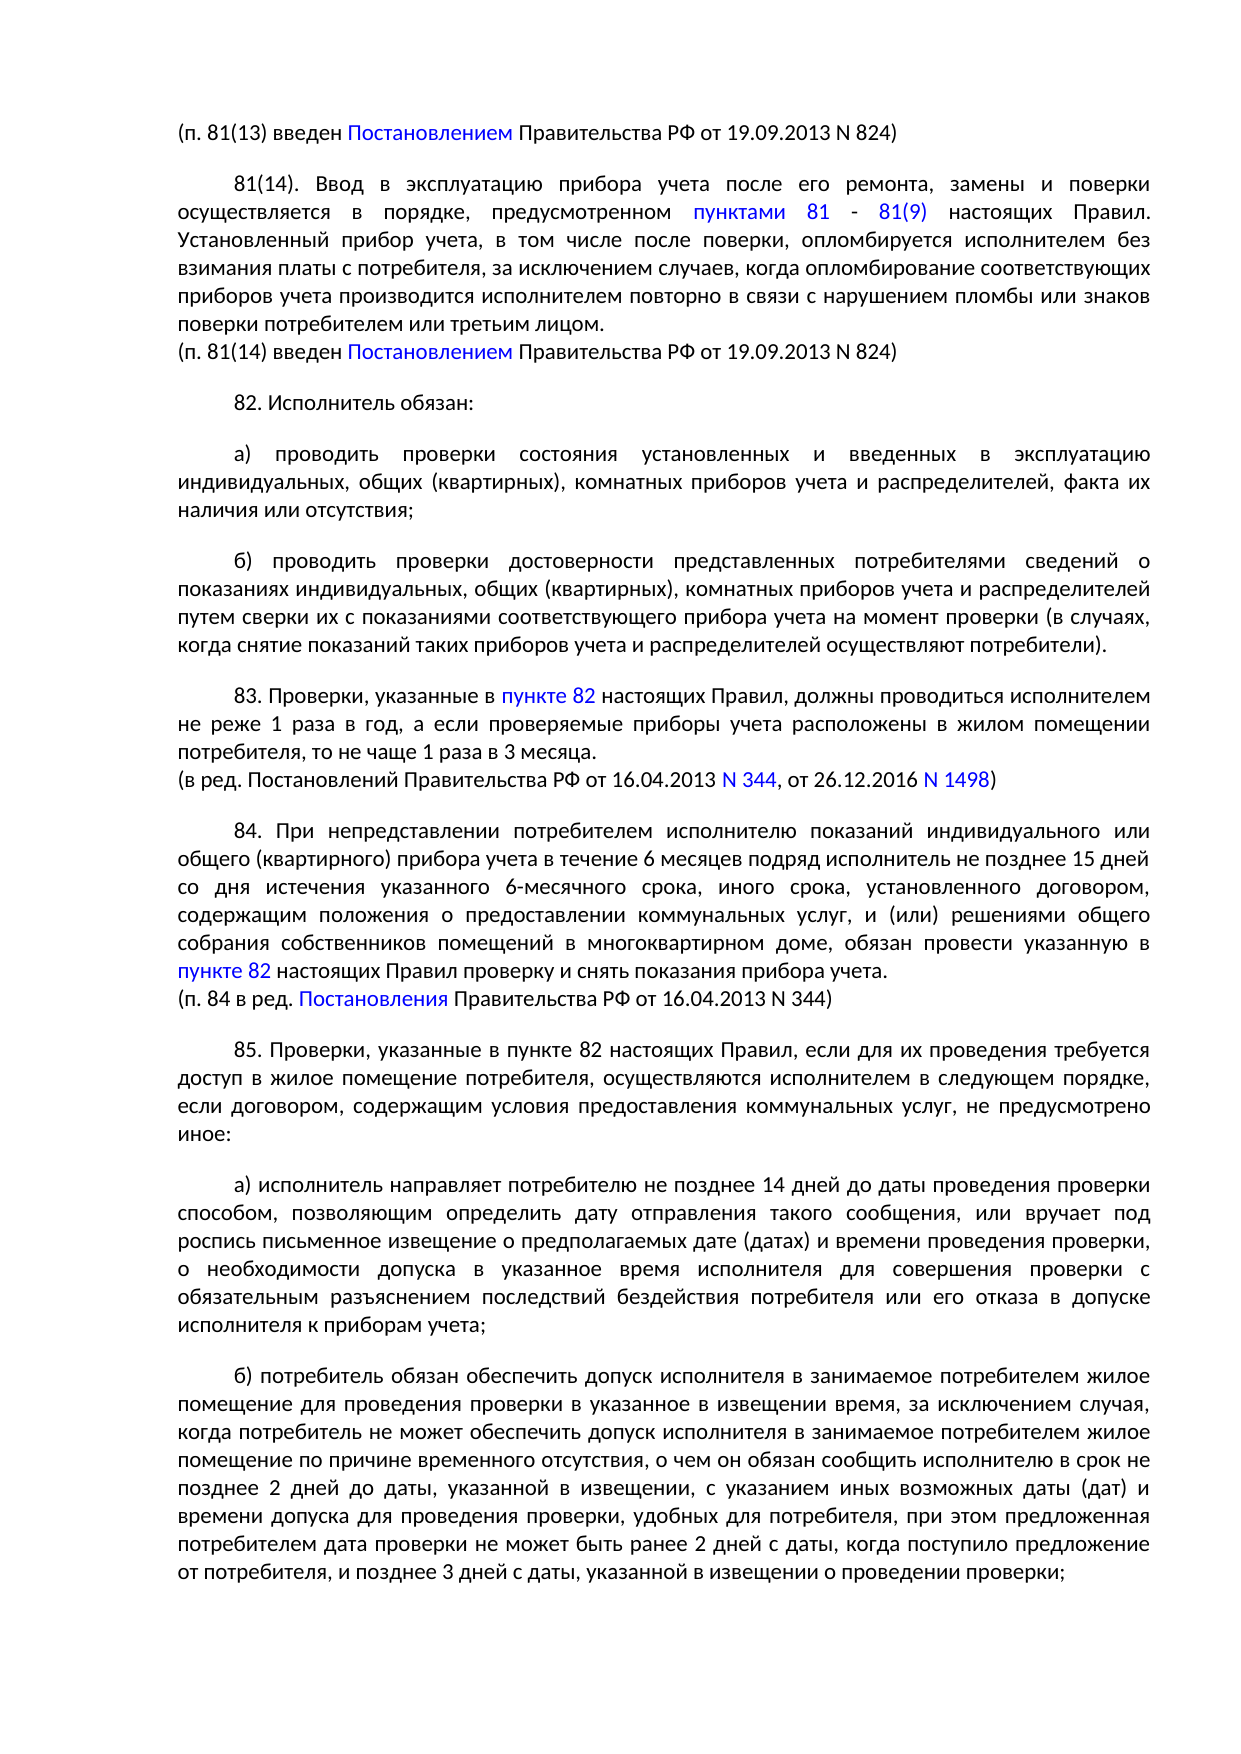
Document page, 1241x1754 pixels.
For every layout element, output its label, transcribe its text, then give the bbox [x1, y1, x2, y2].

text 81(14). Ввод в эксплуатацию прибора учета после его ремонта, замены и поверки осуществляется в порядке, предусмотренном пунктами 81 - 81(9) настоящих Правил. Установленный прибор учета, в том числе после поверки, опломбируется исполнителем без взимания платы с потребителя, за исключением случаев, когда опломбирование соответствующих приборов учета производится исполнителем повторно в связи с нарушением пломбы или знаков поверки потребителем или третьим лицом. [177, 169, 1152, 337]
text (п. 81(13) введен Постановлением Правительства РФ от 19.09.2013 N 824) [177, 118, 1152, 146]
text (в ред. Постановлений Правительства РФ от 16.04.2013 N 344, от 26.12.2016 N 1498) [177, 765, 1152, 793]
text 83. Проверки, указанные в пункте 82 настоящих Правил, должны проводиться исполнителем не реже 1 раза в год, а если проверяемые приборы учета расположены в жилом помещении потребителя, то не чаще 1 раза в 3 месяца. [177, 681, 1152, 765]
text б) проводить проверки достоверности представленных потребителями сведений о показаниях индивидуальных, общих (квартирных), комнатных приборов учета и распределителей путем сверки их с показаниями соответствующего прибора учета на момент проверки (в случаях, когда снятие показаний таких приборов учета и распределителей осуществляют потребители). [177, 546, 1152, 658]
text (п. 81(14) введен Постановлением Правительства РФ от 19.09.2013 N 824) [177, 337, 1152, 365]
text 82. Исполнитель обязан: [177, 388, 1152, 416]
text а) проводить проверки состояния установленных и введенных в эксплуатацию индивидуальных, общих (квартирных), комнатных приборов учета и распределителей, факта их наличия или отсутствия; [177, 439, 1152, 523]
text а) исполнитель направляет потребителю не позднее 14 дней до даты проведения проверки способом, позволяющим определить дату отправления такого сообщения, или вручает под роспись письменное извещение о предполагаемых дате (датах) и времени проведения проверки, о необходимости допуска в указанное время исполнителя для совершения проверки с обязательным разъяснением последствий бездействия потребителя или его отказа в допуске исполнителя к приборам учета; [177, 1170, 1152, 1338]
text (п. 84 в ред. Постановления Правительства РФ от 16.04.2013 N 344) [177, 984, 1152, 1012]
text 84. При непредставлении потребителем исполнителю показаний индивидуального или общего (квартирного) прибора учета в течение 6 месяцев подряд исполнитель не позднее 15 дней со дня истечения указанного 6-месячного срока, иного срока, установленного договором, содержащим положения о предоставлении коммунальных услуг, и (или) решениями общего собрания собственников помещений в многоквартирном доме, обязан провести указанную в пункте 82 настоящих Правил проверку и снять показания прибора учета. [177, 816, 1152, 984]
text 85. Проверки, указанные в пункте 82 настоящих Правил, если для их проведения требуется доступ в жилое помещение потребителя, осуществляются исполнителем в следующем порядке, если договором, содержащим условия предоставления коммунальных услуг, не предусмотрено иное: [177, 1035, 1152, 1147]
text б) потребитель обязан обеспечить допуск исполнителя в занимаемое потребителем жилое помещение для проведения проверки в указанное в извещении время, за исключением случая, когда потребитель не может обеспечить допуск исполнителя в занимаемое потребителем жилое помещение по причине временного отсутствия, о чем он обязан сообщить исполнителю в срок не позднее 2 дней до даты, указанной в извещении, с указанием иных возможных даты (дат) и времени допуска для проведения проверки, удобных для потребителя, при этом предложенная потребителем дата проверки не может быть ранее 2 дней с даты, когда поступило предложение от потребителя, и позднее 3 дней с даты, указанной в извещении о проведении проверки; [177, 1361, 1152, 1585]
